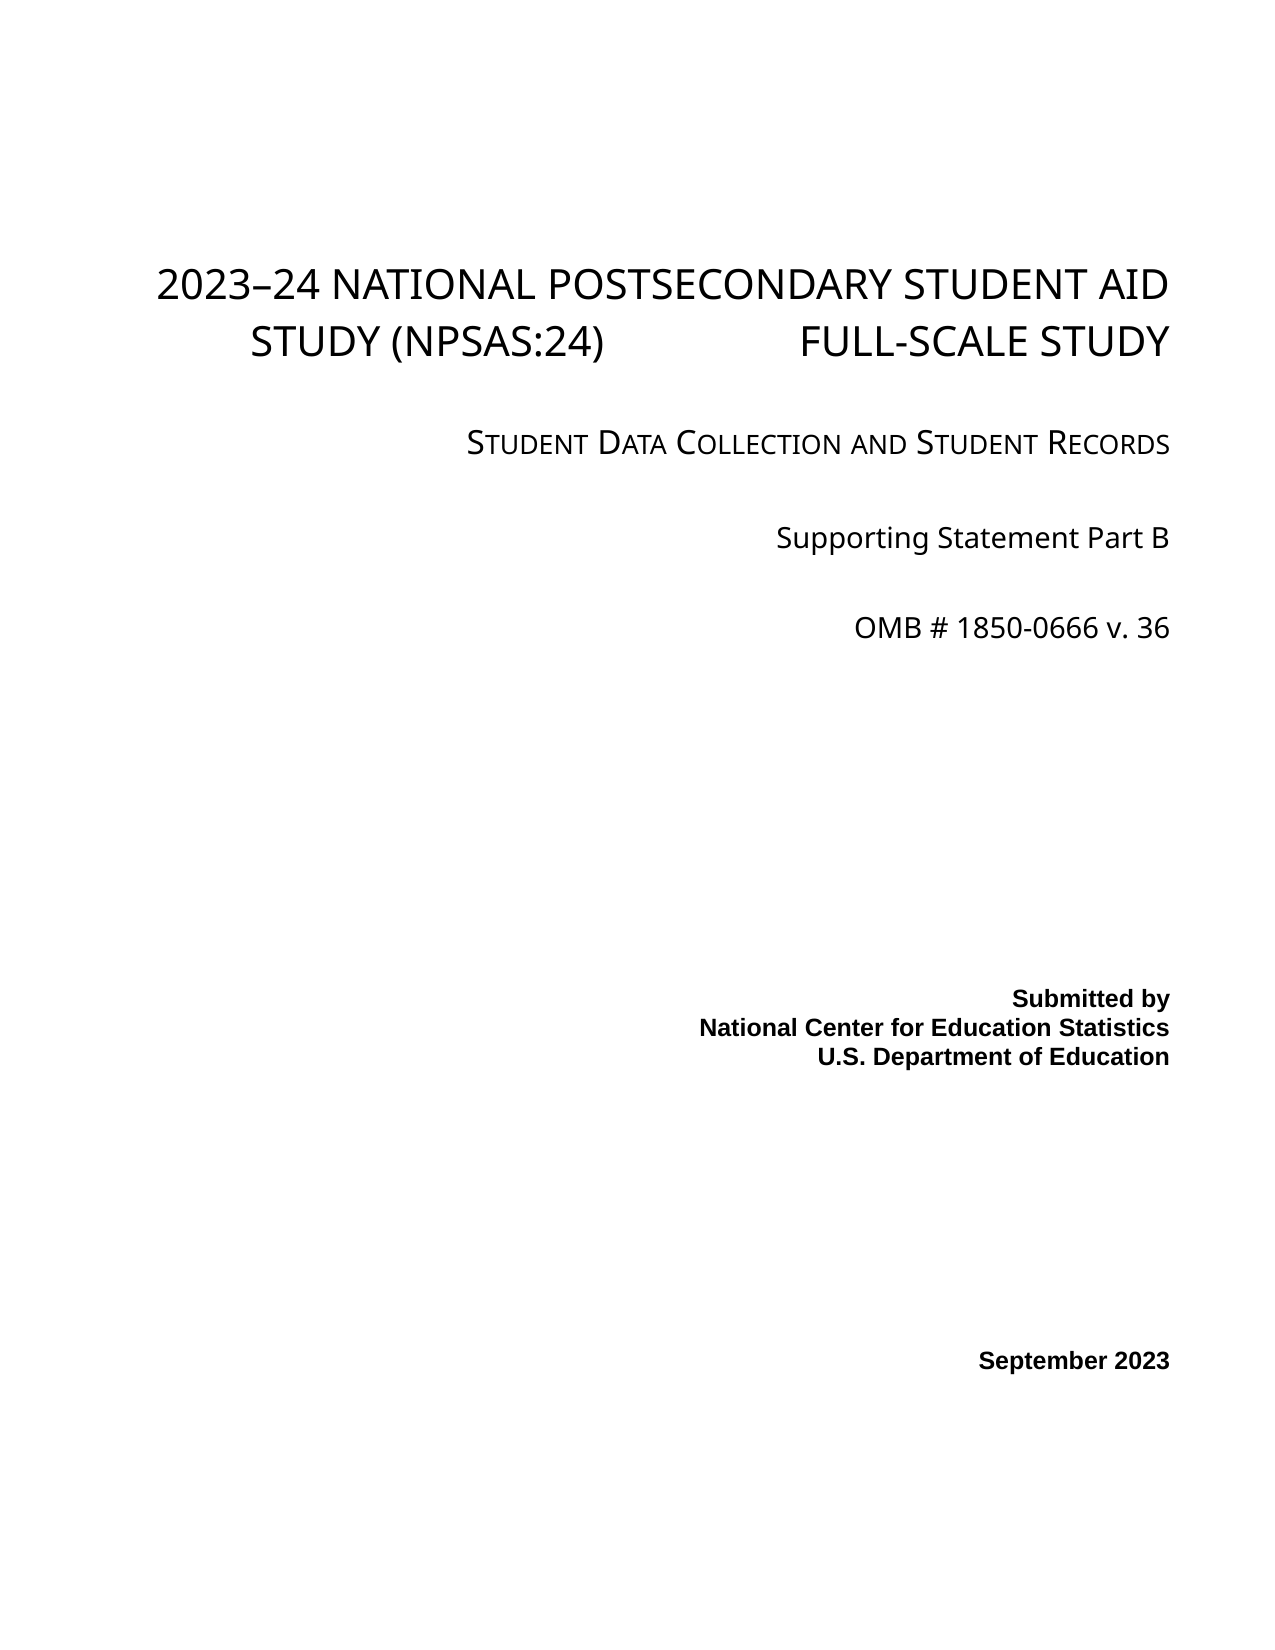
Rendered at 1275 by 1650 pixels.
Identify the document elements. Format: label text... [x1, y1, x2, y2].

text U.S. Department of Education [105, 1042, 1170, 1071]
subtitle OMB # 1850-0666 v. 36 [105, 607, 1170, 647]
text National Center for Education Statistics [105, 1013, 1170, 1042]
subtitle Supporting Statement Part B [105, 517, 1170, 557]
title Student Data Collection and Student Records [105, 418, 1170, 464]
text September 2023 [105, 1346, 1170, 1374]
text Submitted by [105, 984, 1170, 1013]
title 2023–24 NATIONAL POSTSECONDARY STUDENT AID STUDY (NPSAS:24) FULL-SCALE STUDY [105, 255, 1170, 368]
